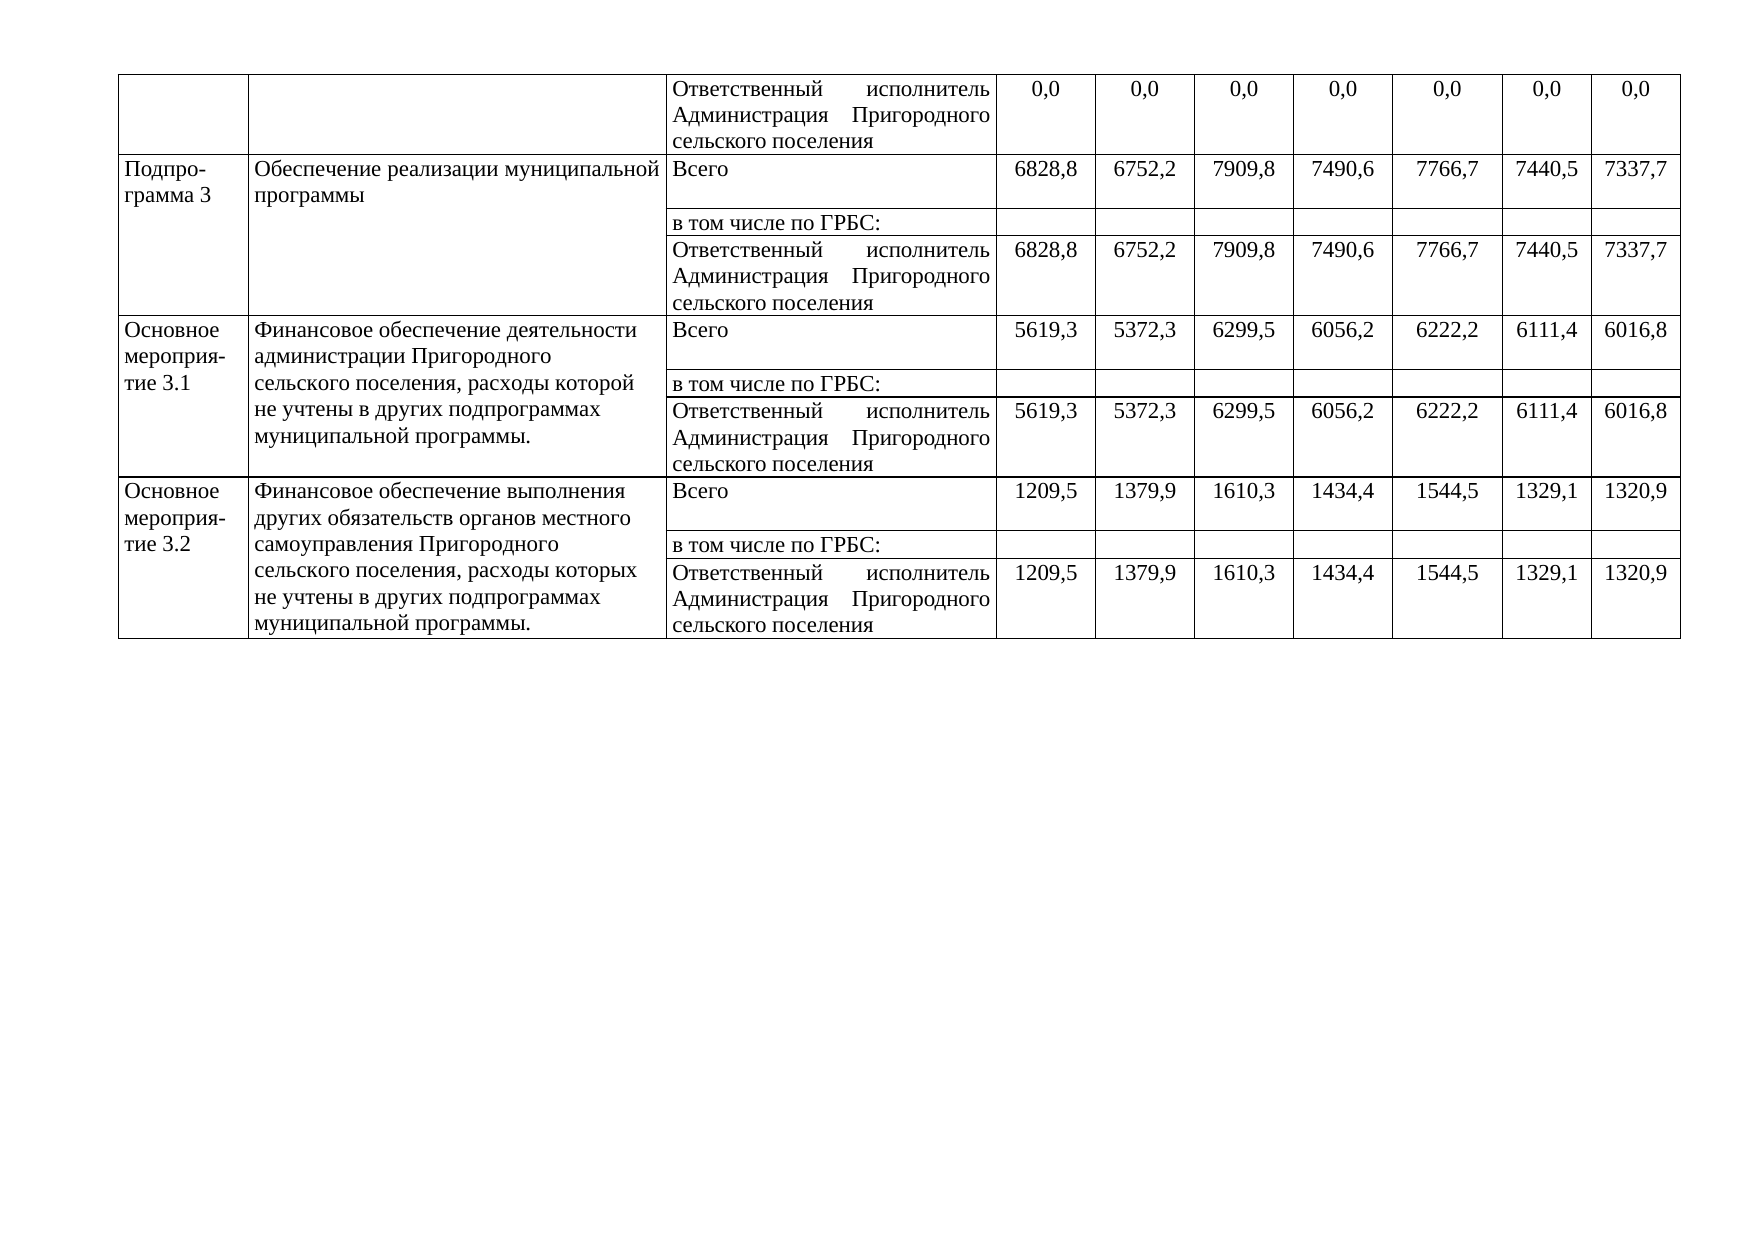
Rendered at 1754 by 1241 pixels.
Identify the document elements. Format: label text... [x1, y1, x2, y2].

table_cell 7490,6 [1294, 155, 1392, 208]
table_cell Ответственный исполнитель Администрация Пригородного сельского поселения [667, 398, 996, 476]
table_cell 1320,9 [1592, 478, 1680, 530]
table_cell Ответственный исполнитель Администрация Пригородного сельского поселения [667, 75, 996, 154]
table_cell 0,0 [1393, 75, 1502, 154]
table_cell Ответственный исполнитель Администрация Пригородного сельского поселения [667, 236, 996, 315]
table_cell 1379,9 [1096, 559, 1194, 638]
table_cell [1503, 531, 1591, 558]
table_cell [1195, 370, 1293, 396]
table_cell 1320,9 [1592, 559, 1680, 638]
table_cell 6752,2 [1096, 155, 1194, 208]
table_cell 5619,3 [997, 316, 1095, 369]
table_cell 5372,3 [1096, 316, 1194, 369]
table_cell [1294, 370, 1392, 396]
table_cell 1544,5 [1393, 559, 1502, 638]
table_cell Финансовое обеспечение деятельности администрации Пригородного сельского поселения, расходы которой не учтены в других подпрограммах муниципальной программы. [249, 316, 666, 476]
table_cell [1503, 209, 1591, 235]
table_cell [1393, 370, 1502, 396]
table_cell 7440,5 [1503, 236, 1591, 315]
table_cell 5619,3 [997, 398, 1095, 476]
table_cell 1379,9 [1096, 478, 1194, 530]
table_cell 1610,3 [1195, 559, 1293, 638]
table_cell [1294, 209, 1392, 235]
table_cell [1592, 370, 1680, 396]
table_cell [997, 209, 1095, 235]
table_cell Обеспечение реализации муниципальной программы [249, 155, 666, 315]
table_cell 6299,5 [1195, 398, 1293, 476]
table_cell 1544,5 [1393, 478, 1502, 530]
table_cell [1592, 209, 1680, 235]
table_cell 6828,8 [997, 236, 1095, 315]
table_cell 0,0 [1096, 75, 1194, 154]
table_cell 0,0 [1503, 75, 1591, 154]
table_cell [1195, 209, 1293, 235]
table_cell Основное мероприятие 3.2 [119, 478, 248, 638]
table_cell 6752,2 [1096, 236, 1194, 315]
table_cell 7766,7 [1393, 155, 1502, 208]
table_cell 0,0 [1195, 75, 1293, 154]
table_cell 1329,1 [1503, 478, 1591, 530]
table_cell Подпрограмма 3 [119, 155, 248, 315]
table_cell [1195, 531, 1293, 558]
table_cell 1209,5 [997, 478, 1095, 530]
table_cell 7766,7 [1393, 236, 1502, 315]
table_cell [1096, 209, 1194, 235]
table_cell 6016,8 [1592, 398, 1680, 476]
table_cell [1294, 531, 1392, 558]
table_cell 6299,5 [1195, 316, 1293, 369]
table_cell [997, 531, 1095, 558]
table_cell 7909,8 [1195, 155, 1293, 208]
table_cell Всего [667, 316, 996, 369]
table_cell в том числе по ГРБС: [667, 209, 996, 235]
table_cell [1503, 370, 1591, 396]
table_cell 0,0 [997, 75, 1095, 154]
table_cell 1434,4 [1294, 559, 1392, 638]
table_cell 7337,7 [1592, 236, 1680, 315]
table_cell [1393, 209, 1502, 235]
table_cell 6111,4 [1503, 398, 1591, 476]
table_cell Всего [667, 478, 996, 530]
table_cell 6222,2 [1393, 316, 1502, 369]
table_cell 0,0 [1592, 75, 1680, 154]
table_cell 7440,5 [1503, 155, 1591, 208]
table_cell 0,0 [1294, 75, 1392, 154]
table_cell 7337,7 [1592, 155, 1680, 208]
table_cell [1096, 370, 1194, 396]
table_cell 1434,4 [1294, 478, 1392, 530]
table_cell Основное мероприя-тие 3.1 [119, 316, 248, 476]
table_cell Финансовое обеспечение выполнения других обязательств органов местного самоуправления Пригородного сельского поселения, расходы которых не учтены в других подпрограммах муниципальной программы. [249, 478, 666, 638]
table_cell в том числе по ГРБС: [667, 370, 996, 396]
table_cell 6111,4 [1503, 316, 1591, 369]
table_cell 6056,2 [1294, 398, 1392, 476]
table_cell 5372,3 [1096, 398, 1194, 476]
table_cell Ответственный исполнитель Администрация Пригородного сельского поселения [667, 559, 996, 638]
table_cell [1096, 531, 1194, 558]
table_cell 1209,5 [997, 559, 1095, 638]
table_cell 7909,8 [1195, 236, 1293, 315]
table_cell 6016,8 [1592, 316, 1680, 369]
table_cell [1592, 531, 1680, 558]
table_cell в том числе по ГРБС: [667, 531, 996, 558]
table_cell Всего [667, 155, 996, 208]
table_cell 1610,3 [1195, 478, 1293, 530]
table_cell 6056,2 [1294, 316, 1392, 369]
table_cell [1393, 531, 1502, 558]
table_cell 7490,6 [1294, 236, 1392, 315]
table_cell 1329,1 [1503, 559, 1591, 638]
table_cell [997, 370, 1095, 396]
table_cell 6222,2 [1393, 398, 1502, 476]
table_cell 6828,8 [997, 155, 1095, 208]
